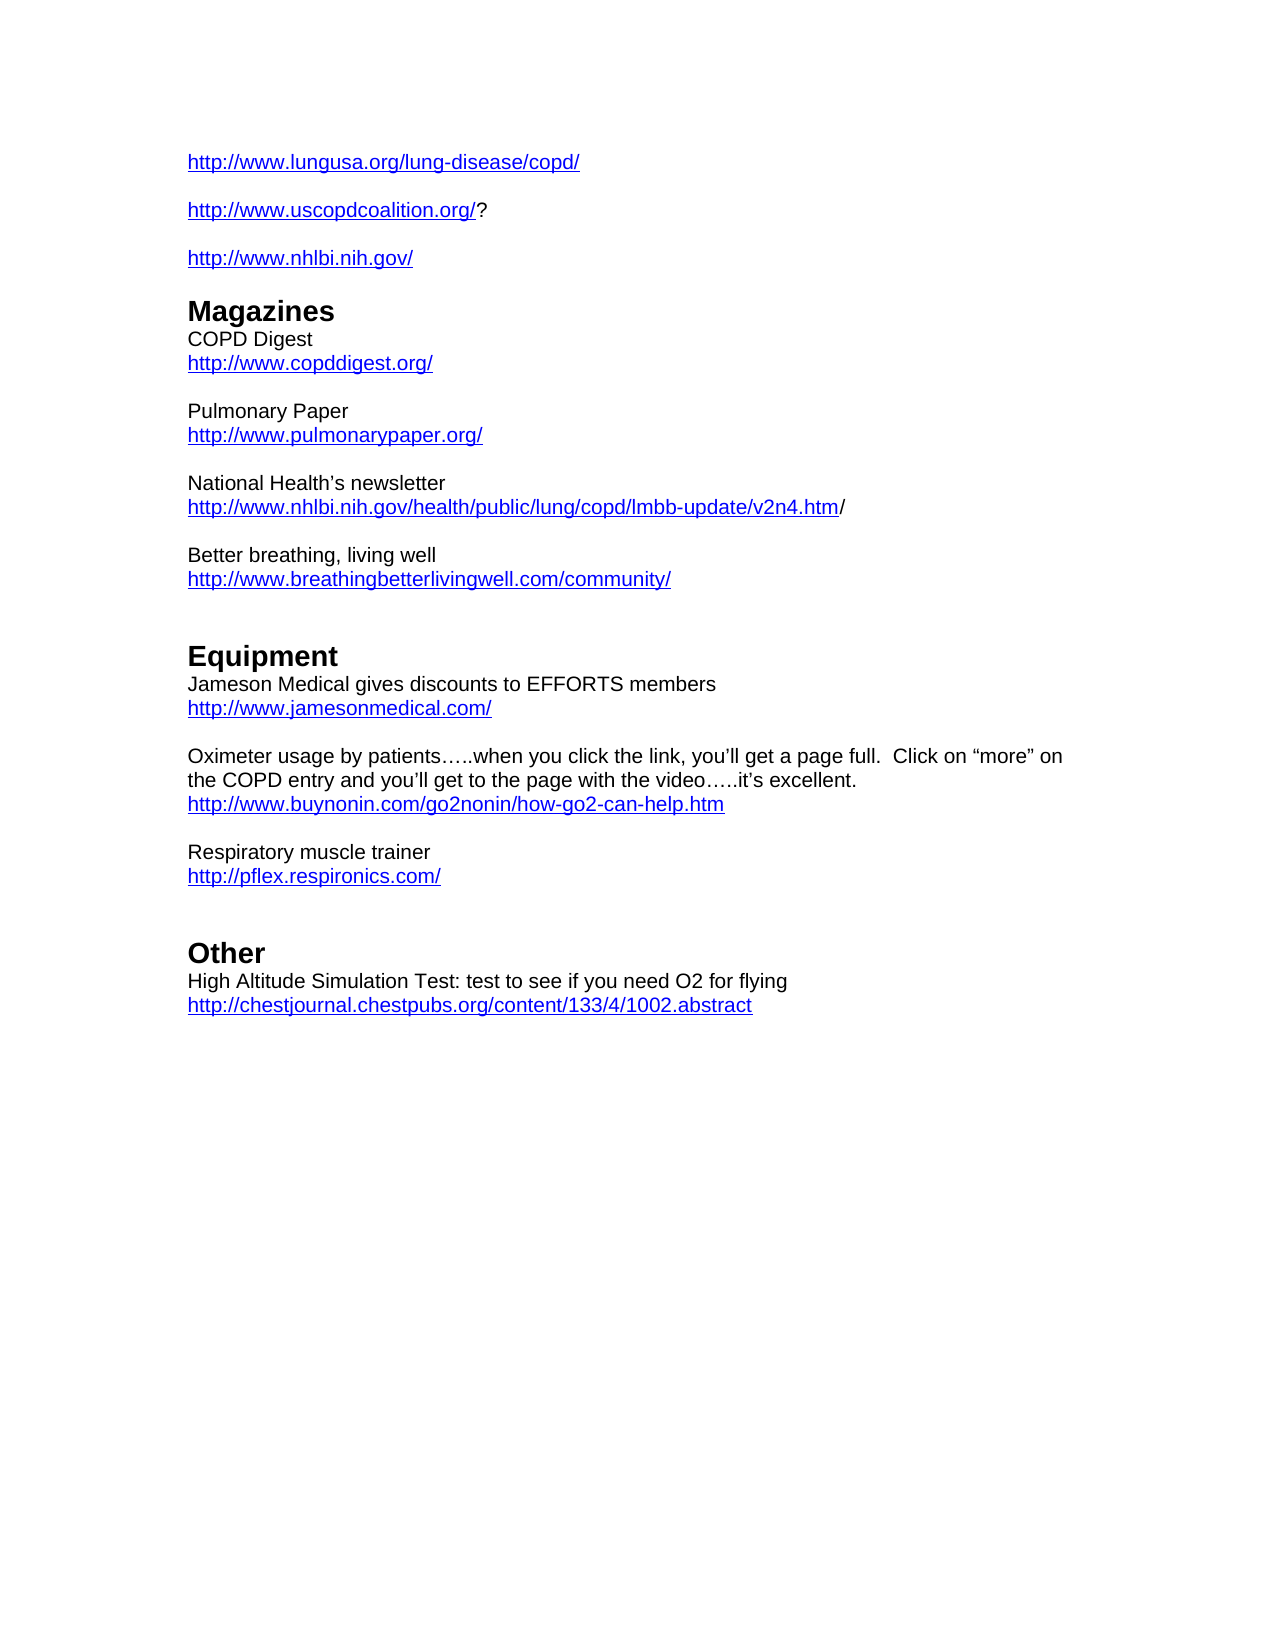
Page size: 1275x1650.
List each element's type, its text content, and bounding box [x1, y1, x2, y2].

text http://www.pulmonarypaper.org/ [187, 423, 1087, 447]
text Jameson Medical gives discounts to EFFORTS members [187, 672, 1087, 696]
text http://pflex.respironics.com/ [187, 864, 1087, 888]
text Better breathing, living well [187, 543, 1087, 567]
text http://www.jamesonmedical.com/ [187, 696, 1087, 720]
text Respiratory muscle trainer [187, 840, 1087, 864]
text COPD Digest [187, 327, 1087, 351]
text http://www.copddigest.org/ [187, 351, 1087, 375]
text http://www.buynonin.com/go2nonin/how-go2-can-help.htm [187, 792, 1087, 816]
text Oximeter usage by patients…..when you click the link, you’ll get a page full. Click on “more” on the COPD entry and you’ll get to the page with the video…..it’s excellent. [187, 744, 1087, 792]
text Magazines [187, 294, 1087, 327]
text Equipment [187, 639, 1087, 672]
text Other [187, 936, 1087, 969]
text http://www.uscopdcoalition.org/? [187, 198, 1087, 222]
text http://www.nhlbi.nih.gov/ [187, 246, 1087, 270]
text http://chestjournal.chestpubs.org/content/133/4/1002.abstract [187, 993, 1087, 1017]
text http://www.lungusa.org/lung-disease/copd/ [187, 150, 1087, 174]
text http://www.nhlbi.nih.gov/health/public/lung/copd/lmbb-update/v2n4.htm/ [187, 495, 1087, 519]
text http://www.breathingbetterlivingwell.com/community/ [187, 567, 1087, 591]
text High Altitude Simulation Test: test to see if you need O2 for flying [187, 969, 1087, 993]
text Pulmonary Paper [187, 399, 1087, 423]
text National Health’s newsletter [187, 471, 1087, 495]
